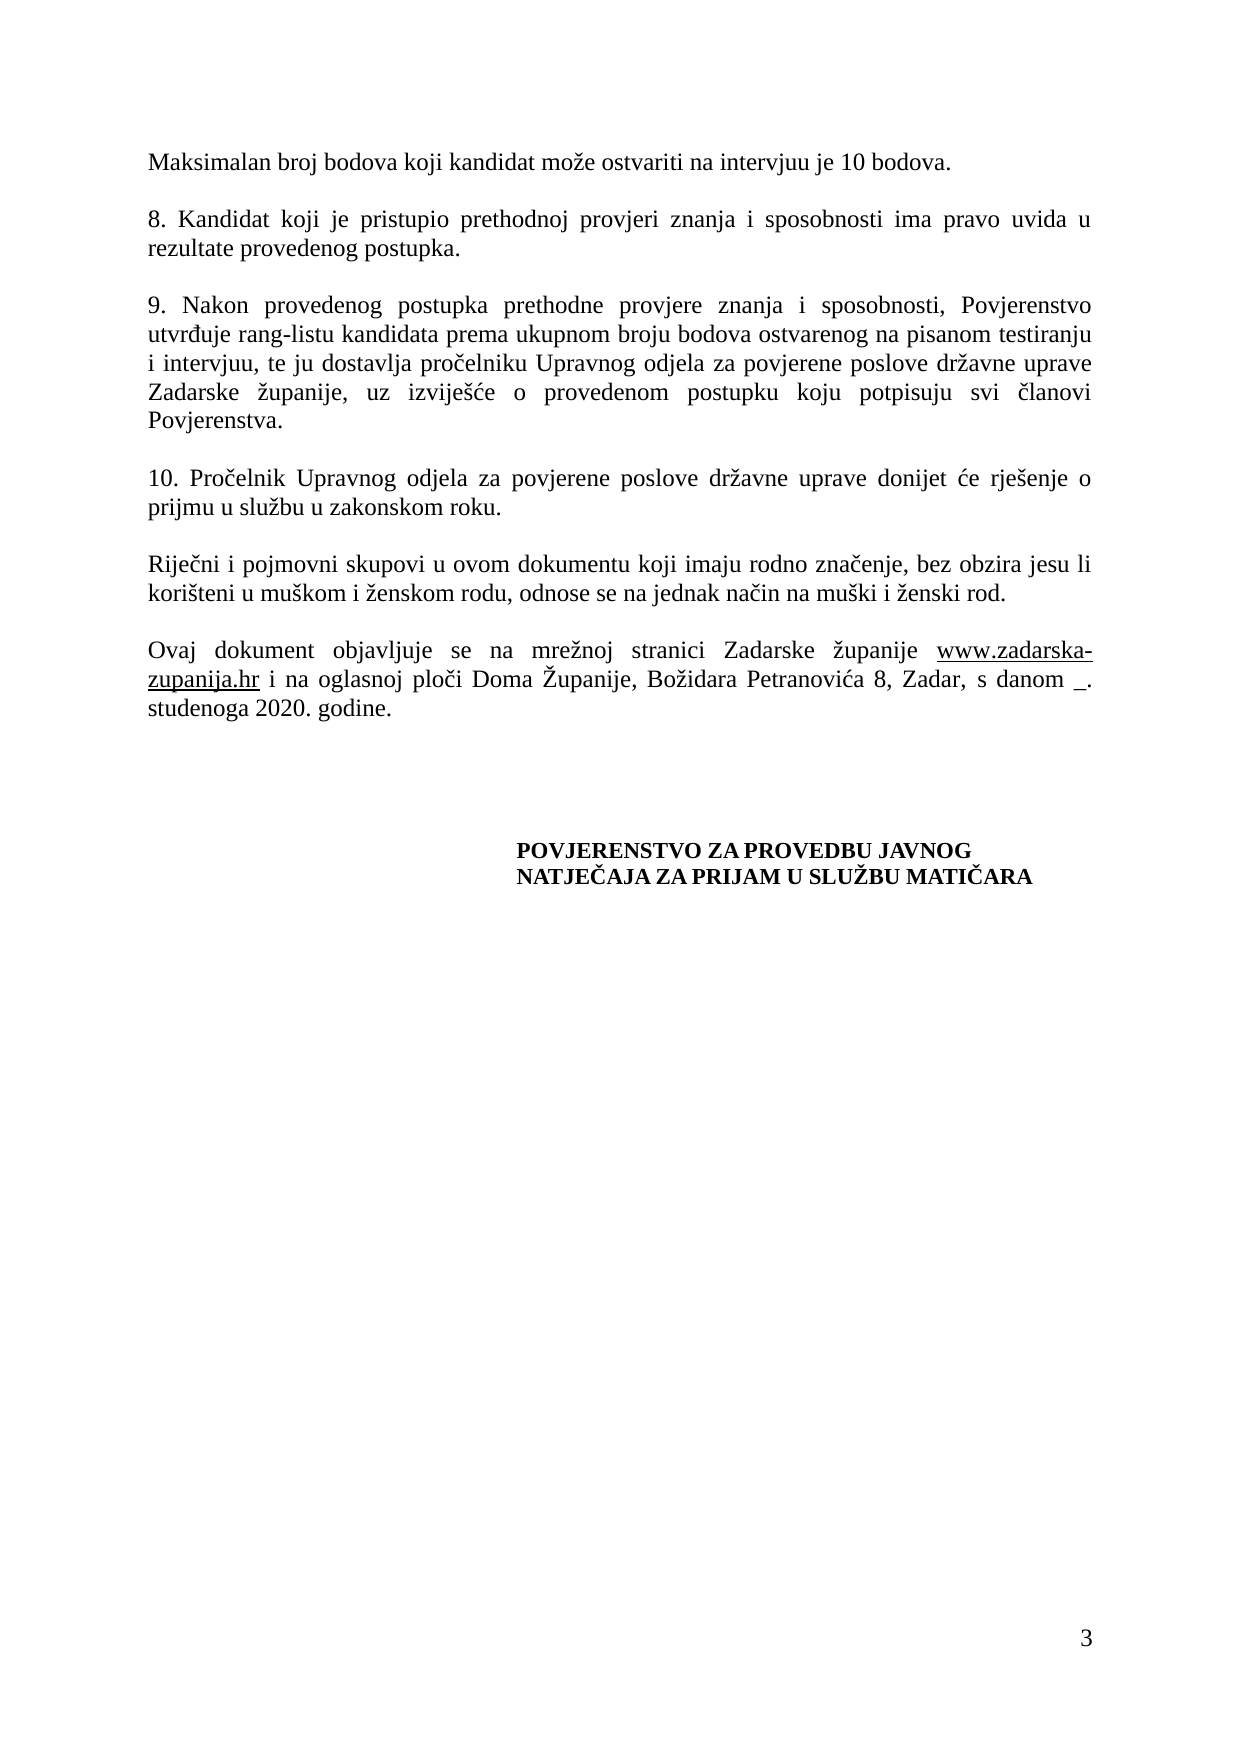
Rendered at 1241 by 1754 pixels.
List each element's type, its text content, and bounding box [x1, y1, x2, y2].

text 9. Nakon provedenog postupka prethodne provjere znanja i sposobnosti, Povjerenstvo utvrđuje rang-listu kandidata prema ukupnom broju bodova ostvarenog na pisanom testiranju i intervjuu, te ju dostavlja pročelniku Upravnog odjela za povjerene poslove državne uprave Zadarske županije, uz izviješće o provedenom postupku koju potpisuju svi članovi Povjerenstva. [148, 291, 1093, 434]
text Riječni i pojmovni skupovi u ovom dokumentu koji imaju rodno značenje, bez obzira jesu li korišteni u muškom i ženskom rodu, odnose se na jednak način na muški i ženski rod. [148, 549, 1093, 607]
text POVJERENSTVO ZA PROVEDBU JAVNOG NATJEČAJA ZA PRIJAM U SLUŽBU MATIČARA [516, 837, 1093, 889]
text 10. Pročelnik Upravnog odjela za povjerene poslove državne uprave donijet će rješenje o prijmu u službu u zakonskom roku. [148, 463, 1093, 521]
text Ovaj dokument objavljuje se na mrežnoj stranici Zadarske županije www.zadarska-zupanija.hr i na oglasnoj ploči Doma Županije, Božidara Petranovića 8, Zadar, s danom _. studenoga 2020. godine. [148, 636, 1093, 722]
text 8. Kandidat koji je pristupio prethodnoj provjeri znanja i sposobnosti ima pravo uvida u rezultate provedenog postupka. [148, 204, 1093, 262]
text Maksimalan broj bodova koji kandidat može ostvariti na intervjuu je 10 bodova. [148, 147, 1093, 176]
